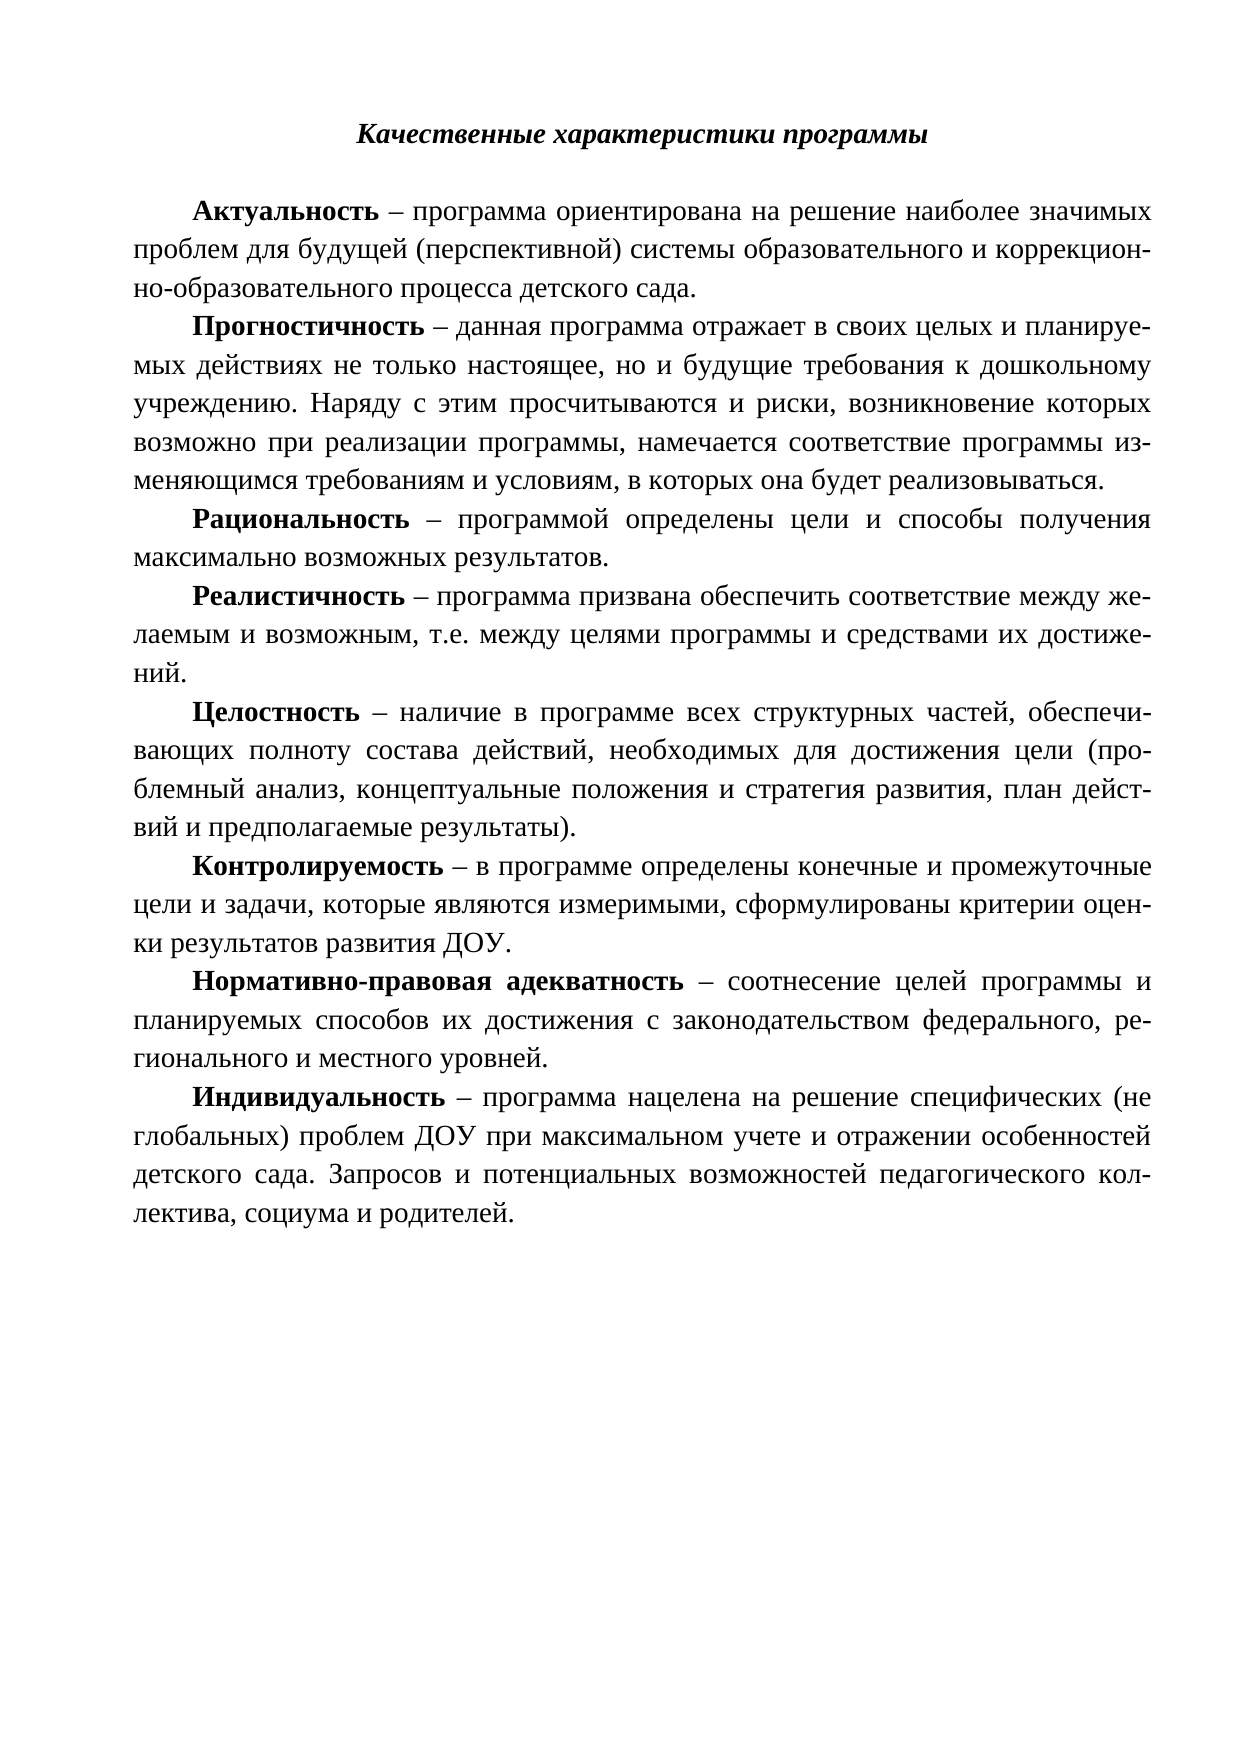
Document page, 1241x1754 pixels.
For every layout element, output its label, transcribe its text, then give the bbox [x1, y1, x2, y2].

text Прогностичность – данная программа отражает в своих целых и планируе- мых действиях не только настоящее, но и будущие требования к дошкольному учреждению. Наряду с этим просчитываются и риски, возникновение которых возможно при реализации программы, намечается соответствие программы из- меняющимся требованиям и условиям, в которых она будет реализовываться. [133, 308, 1152, 496]
text Реалистичность – программа призвана обеспечить соответствие между же- лаемым и возможным, т.е. между целями программы и средствами их достиже- ний. [133, 578, 1152, 689]
text Контролируемость – в программе определены конечные и промежуточные цели и задачи, которые являются измеримыми, сформулированы критерии оцен- ки результатов развития ДОУ. [133, 848, 1152, 958]
text Рациональность – программой определены цели и способы получения максимально возможных результатов. [133, 501, 1152, 573]
text Актуальность – программа ориентирована на решение наиболее значимых проблем для будущей (перспективной) системы образовательного и коррекцион- но-образовательного процесса детского сада. [133, 193, 1152, 303]
subtitle Качественные характеристики программы [144, 116, 1141, 149]
text Целостность – наличие в программе всех структурных частей, обеспечи- вающих полноту состава действий, необходимых для достижения цели (про- блемный анализ, концептуальные положения и стратегия развития, план дейст- вий и предполагаемые результаты). [133, 694, 1153, 843]
text Индивидуальность – программа нацелена на решение специфических (не глобальных) проблем ДОУ при максимальном учете и отражении особенностей детского сада. Запросов и потенциальных возможностей педагогического кол- лектива, социума и родителей. [133, 1079, 1152, 1228]
text Нормативно-правовая адекватность – соотнесение целей программы и планируемых способов их достижения с законодательством федерального, ре- гионального и местного уровней. [133, 963, 1152, 1074]
